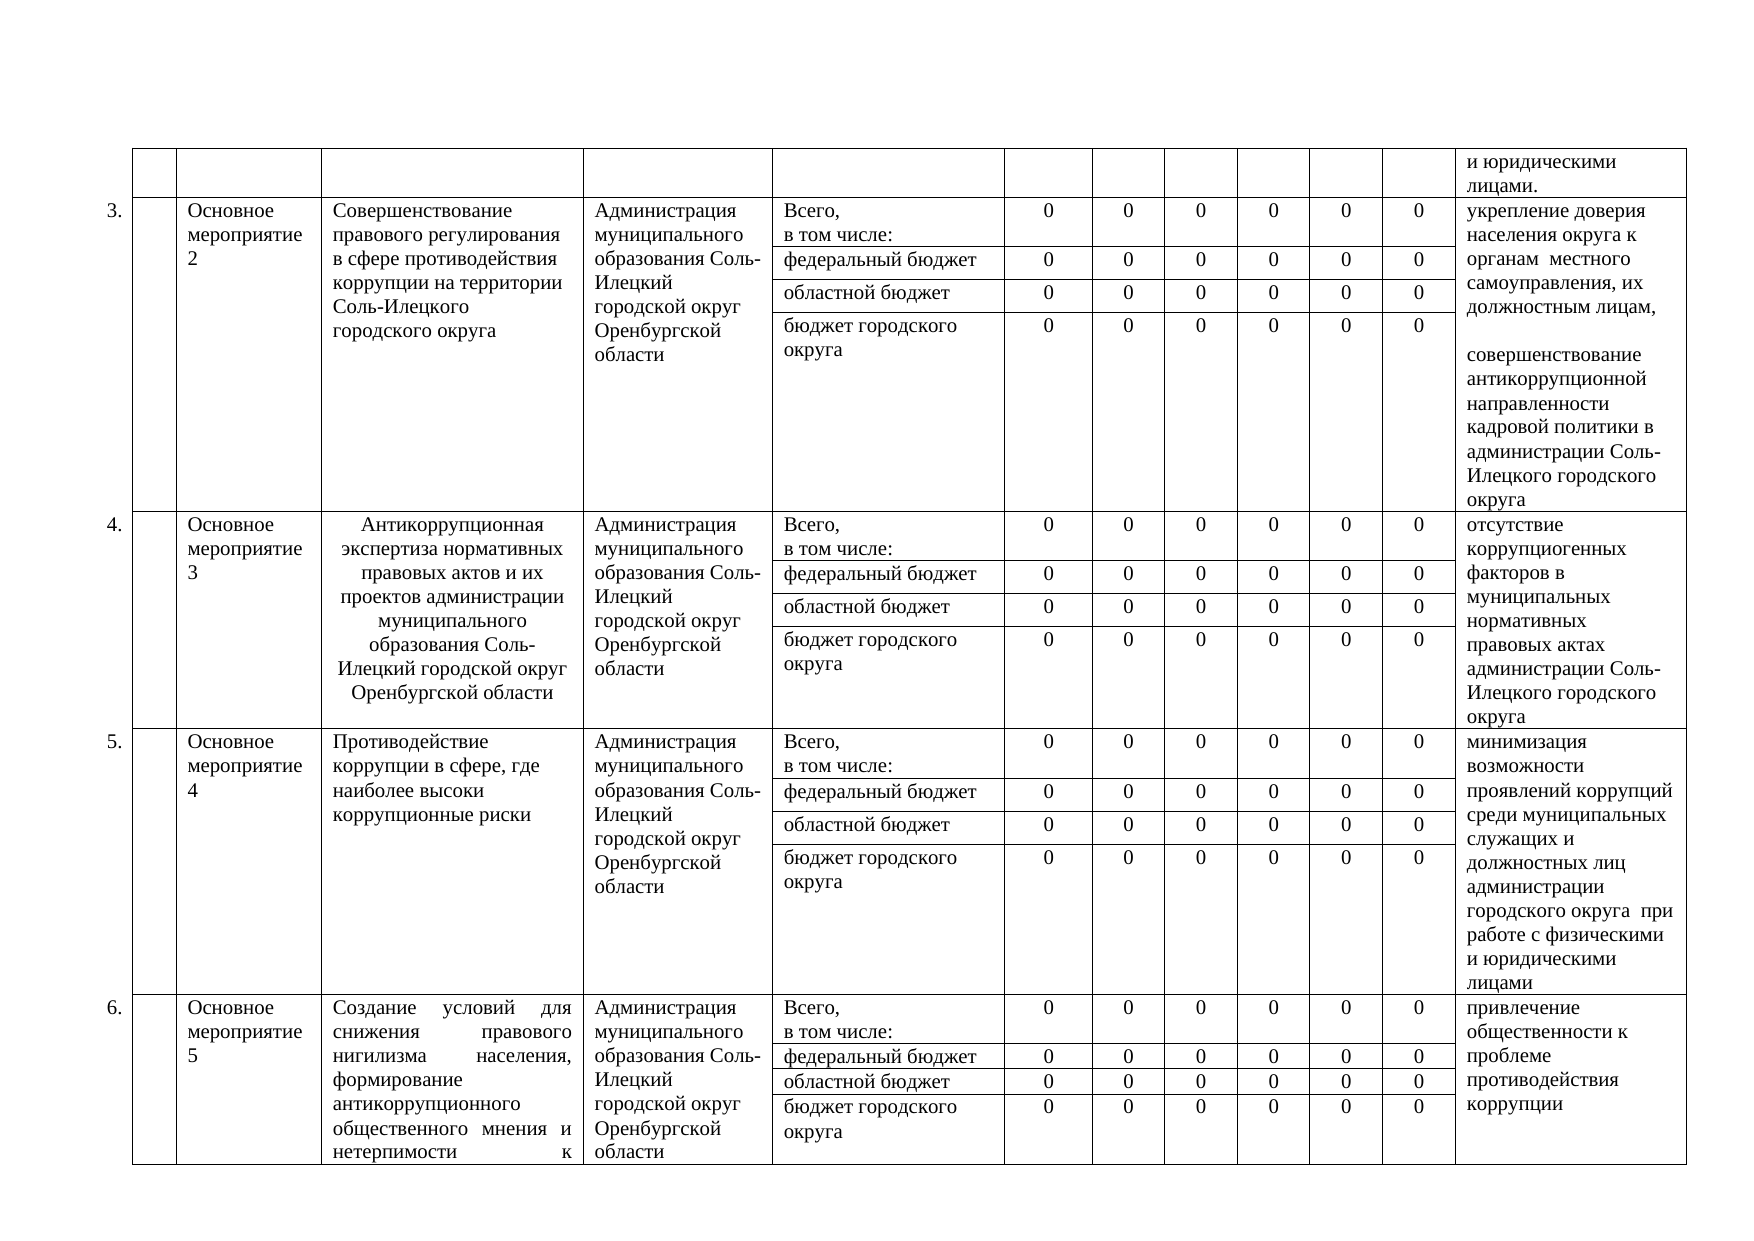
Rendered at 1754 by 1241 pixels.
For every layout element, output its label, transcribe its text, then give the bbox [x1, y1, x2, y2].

table_cell федеральный бюджет [773, 779, 1004, 811]
table_cell 0 [1383, 1069, 1455, 1093]
table_cell Основное мероприятие 5 [177, 995, 321, 1163]
table_cell 0 [1005, 729, 1092, 777]
table_cell областной бюджет [773, 280, 1004, 312]
table_cell 0 [1093, 1095, 1164, 1163]
table_cell 0 [1310, 845, 1382, 994]
table_cell 0 [1165, 313, 1237, 511]
table_cell федеральный бюджет [773, 1044, 1004, 1068]
table_cell 0 [1238, 512, 1309, 560]
table_cell 0 [1238, 313, 1309, 511]
table_cell 0 [1383, 729, 1455, 777]
table_cell 0 [1093, 149, 1164, 197]
table_cell 0 [1238, 247, 1309, 279]
table_cell 0 [1238, 1044, 1309, 1068]
table_cell 0 [1005, 812, 1092, 844]
table_cell 0 [1238, 594, 1309, 626]
table_cell 0 [1165, 1069, 1237, 1093]
table_cell 0 [1165, 812, 1237, 844]
table_cell 0 [1005, 594, 1092, 626]
table_cell 0 [1383, 845, 1455, 994]
table_cell 0 [1093, 247, 1164, 279]
table_cell 0 [1005, 313, 1092, 511]
table_cell 0 [1310, 729, 1382, 777]
table_cell [133, 729, 176, 994]
table_cell отсутствие коррупциогенных факторов в муниципальных нормативных правовых актах администрации Соль-Илецкого городского округа [1456, 512, 1686, 728]
table_cell 0 [1093, 995, 1164, 1043]
table_cell 0 [1238, 561, 1309, 593]
table_cell 0 [1005, 149, 1092, 197]
table_cell Совершенствование правового регулирования в сфере противодействия коррупции на территории Соль-Илецкого городского округа [322, 198, 583, 511]
table_cell 0 [1165, 995, 1237, 1043]
table_cell 0 [1005, 995, 1092, 1043]
table_cell 0 [1005, 280, 1092, 312]
table_cell 0 [1165, 627, 1237, 728]
table_cell 0 [1310, 1095, 1382, 1163]
table_cell [133, 995, 176, 1163]
table_cell Всего, в том числе: [773, 198, 1004, 246]
table_cell 0 [1310, 1069, 1382, 1093]
table_cell 0 [1310, 512, 1382, 560]
table_cell 0 [1238, 729, 1309, 777]
table_cell 0 [1383, 280, 1455, 312]
table_cell Всего, в том числе: [773, 729, 1004, 777]
table_cell 0 [1165, 149, 1237, 197]
table_cell 0 [1093, 729, 1164, 777]
table_cell областной бюджет [773, 1069, 1004, 1093]
table_cell 0 [1093, 1044, 1164, 1068]
table_cell областной бюджет [773, 594, 1004, 626]
table_cell 0 [1238, 812, 1309, 844]
table_cell 0 [1310, 198, 1382, 246]
table_cell 0 [1093, 627, 1164, 728]
table_cell федеральный бюджет [773, 247, 1004, 279]
table_cell бюджет городского округа [773, 627, 1004, 728]
table_cell 0 [1310, 594, 1382, 626]
table_cell 0 [1310, 779, 1382, 811]
table_cell 0 [1005, 1095, 1092, 1163]
table_cell Антикоррупционная экспертиза нормативных правовых актов и их проектов администрации муниципального образования Соль-Илецкий городской округ Оренбургской области [322, 512, 583, 728]
table_cell 0 [1165, 729, 1237, 777]
table_cell 0 [1310, 313, 1382, 511]
table_cell Противодействие коррупции в сфере, где наиболее высоки коррупционные риски [322, 729, 583, 994]
table_cell 0 [1005, 198, 1092, 246]
table_cell 0 [1238, 149, 1309, 197]
table_cell 0 [1165, 779, 1237, 811]
table_cell 0 [1310, 627, 1382, 728]
table_cell 0 [1165, 1044, 1237, 1068]
table_cell Всего, в том числе: [773, 995, 1004, 1043]
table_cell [584, 995, 772, 1163]
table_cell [584, 198, 772, 511]
table_cell 0 [1093, 280, 1164, 312]
table_cell Основное мероприятие 2 [177, 198, 321, 511]
table_cell 0 [1093, 779, 1164, 811]
table_cell укрепление доверия населения округа к органам местного самоуправления, их должностным лицам, совершенствование антикоррупционной направленности кадровой политики в администрации Соль-Илецкого городского округа [1456, 198, 1686, 511]
table_cell 0 [1165, 594, 1237, 626]
table_cell 0 [1310, 995, 1382, 1043]
table_cell 0 [1165, 280, 1237, 312]
table_cell Основное мероприятие 3 [177, 512, 321, 728]
table_cell 0 [1165, 198, 1237, 246]
table_cell 0 [1005, 247, 1092, 279]
table_cell 0 [1383, 561, 1455, 593]
table_cell 0 [1093, 594, 1164, 626]
table_cell 0 [1165, 561, 1237, 593]
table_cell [773, 149, 1004, 197]
table_cell 0 [1238, 280, 1309, 312]
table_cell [773, 1095, 1004, 1163]
table_cell Всего, в том числе: [773, 512, 1004, 560]
table_cell 0 [1310, 280, 1382, 312]
table_cell 0 [1005, 512, 1092, 560]
table_cell 0 [1093, 198, 1164, 246]
table_cell бюджет городского округа [773, 845, 1004, 994]
table_cell 0 [1005, 561, 1092, 593]
table_cell 0 [1093, 512, 1164, 560]
table_cell 0 [1383, 1095, 1455, 1163]
table_cell федеральный бюджет [773, 561, 1004, 593]
table_cell 0 [1238, 1069, 1309, 1093]
table_cell 0 [1005, 627, 1092, 728]
table_cell 0 [1005, 1069, 1092, 1093]
table_cell 0 [1310, 149, 1382, 197]
table_cell 0 [1238, 627, 1309, 728]
table_cell Основное мероприятие 4 [177, 729, 321, 994]
table_cell Администрация муниципального образования Соль-Илецкий городской округ Оренбургской области [584, 729, 772, 994]
table_cell 0 [1165, 845, 1237, 994]
table_cell 0 [1093, 845, 1164, 994]
table_cell 0 [1165, 247, 1237, 279]
table_cell 0 [1310, 1044, 1382, 1068]
table_cell 0 [1005, 845, 1092, 994]
table_cell областной бюджет [773, 812, 1004, 844]
table_cell 0 [1383, 313, 1455, 511]
table_cell привлечение общественности к проблеме противодействия коррупции [1456, 995, 1686, 1163]
table_cell 0 [1238, 1095, 1309, 1163]
table_cell 0 [1238, 845, 1309, 994]
table_cell 0 [1093, 1069, 1164, 1093]
table_cell Администрация муниципального образования Соль-Илецкий городской округ Оренбургской области [584, 512, 772, 728]
table_cell бюджет городского округа [773, 313, 1004, 511]
table_cell 0 [1093, 313, 1164, 511]
table_cell 0 [1383, 149, 1455, 197]
table_cell 0 [1093, 812, 1164, 844]
table_cell 0 [1310, 561, 1382, 593]
table_cell 0 [1383, 995, 1455, 1043]
table_cell 0 [1383, 627, 1455, 728]
table_cell 0 [1383, 812, 1455, 844]
table_cell 0 [1005, 1044, 1092, 1068]
table_cell 0 [1383, 247, 1455, 279]
table_cell 0 [1383, 1044, 1455, 1068]
table_cell 0 [1238, 198, 1309, 246]
table_cell 0 [1383, 198, 1455, 246]
table_cell 0 [1165, 512, 1237, 560]
table_cell [133, 512, 176, 728]
table_cell 0 [1383, 594, 1455, 626]
table_cell 0 [1383, 779, 1455, 811]
table_cell 0 [1310, 812, 1382, 844]
table_cell 0 [1238, 779, 1309, 811]
table_cell 0 [1165, 1095, 1237, 1163]
table_cell 0 [1383, 512, 1455, 560]
table_cell минимизация возможности проявлений коррупций среди муниципальных служащих и должностных лиц администрации городского округа при работе с физическими и юридическими лицами [1456, 729, 1686, 994]
table_cell Создание условий для снижения правового нигилизма населения, формирование антикоррупционного общественного мнения и нетерпимости к коррупционному поведению [322, 995, 583, 1163]
table_cell 0 [1093, 561, 1164, 593]
table_cell 0 [1005, 779, 1092, 811]
table_cell [133, 198, 176, 511]
table_cell 0 [1238, 995, 1309, 1043]
table_cell 0 [1310, 247, 1382, 279]
